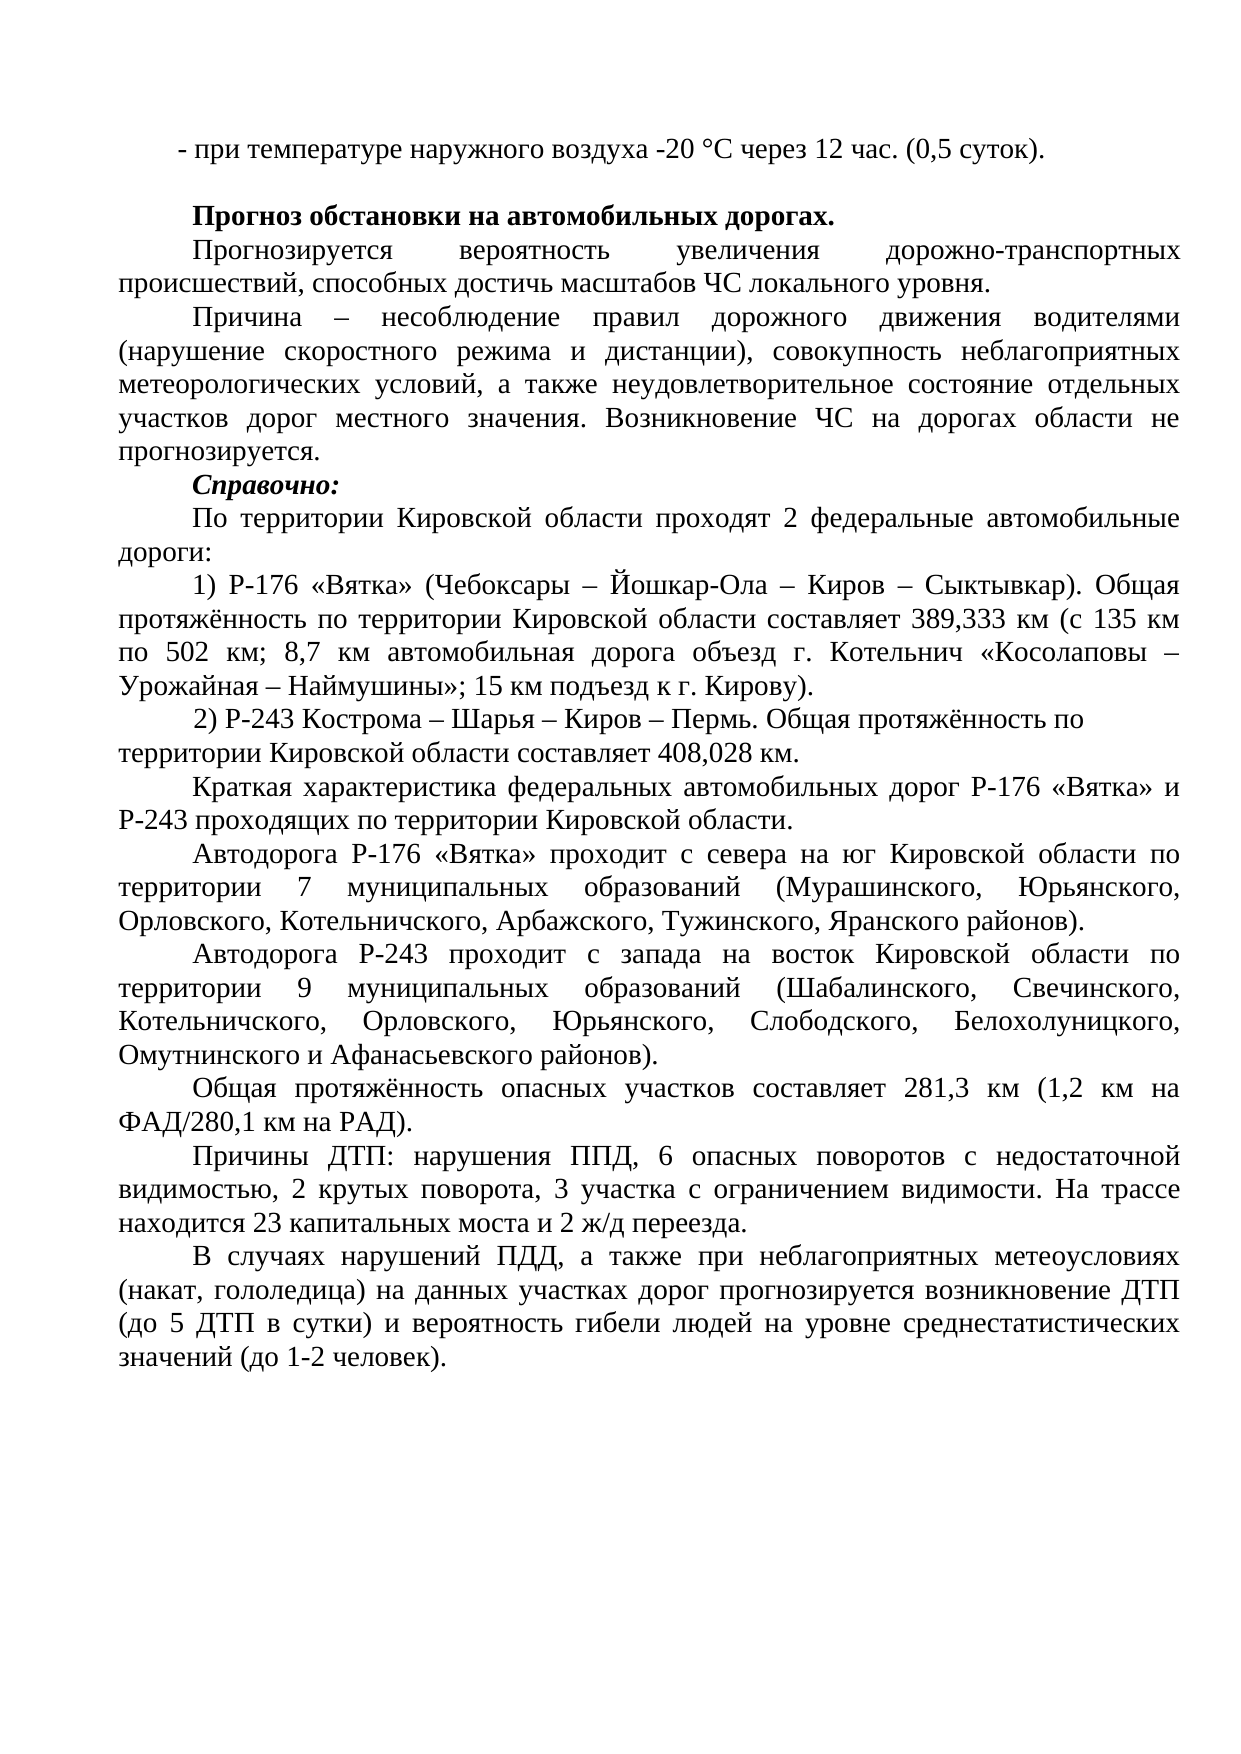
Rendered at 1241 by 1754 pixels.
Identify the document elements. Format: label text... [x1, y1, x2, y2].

text Краткая характеристика федеральных автомобильных дорог Р-176 «Вятка» и Р-243 проходящих по территории Кировской области. [118, 769, 1181, 836]
text В случаях нарушений ПДД, а также при неблагоприятных метеоусловиях (накат, гололедица) на данных участках дорог прогнозируется возникновение ДТП (до 5 ДТП в сутки) и вероятность гибели людей на уровне среднестатистических значений (до 1-2 человек). [118, 1238, 1181, 1372]
text 2) Р-243 Кострома – Шарья – Киров – Пермь. Общая протяжённость по территории Кировской области составляет . [118, 702, 1181, 769]
text Причина – несоблюдение правил дорожного движения водителями (нарушение скоростного режима и дистанции), совокупность неблагоприятных метеорологических условий, а также неудовлетворительное состояние отдельных участков дорог местного значения. Возникновение ЧС на дорогах области не прогнозируется. [118, 299, 1181, 467]
text Справочно: [118, 467, 1181, 500]
text По территории Кировской области проходят 2 федеральные автомобильные дороги: [118, 500, 1181, 567]
text Автодорога Р-243 проходит с запада на восток Кировской области по территории 9 муниципальных образований (Шабалинского, Свечинского, Котельничского, Орловского, Юрьянского, Слободского, Белохолуницкого, Омутнинского и Афанасьевского районов). [118, 936, 1181, 1071]
text Прогноз обстановки на автомобильных дорогах. [118, 198, 1181, 232]
text Причины ДТП: нарушения ППД, 6 опасных поворотов с недостаточной видимостью, 2 крутых поворота, 3 участка с ограничением видимости. На трассе находится 23 капитальных моста и 2 ж/д переезда. [118, 1138, 1181, 1238]
text 1) Р-176 «Вятка» (Чебоксары – Йошкар-Ола – Киров – Сыктывкар). Общая протяжённость по территории Кировской области составляет (с по ; автомобильная дорога объезд г. Котельнич «Косолаповы – Урожайная – Наймушины»; подъезд к г. Кирову). [118, 567, 1181, 702]
text Автодорога Р-176 «Вятка» проходит с севера на юг Кировской области по территории 7 муниципальных образований (Мурашинского, Юрьянского, Орловского, Котельничского, Арбажского, Тужинского, Яранского районов). [118, 836, 1181, 936]
text - при температуре наружного воздуха -20 °C через 12 час. (0,5 суток). [118, 131, 1181, 165]
text Прогнозируется вероятность увеличения дорожно-транспортных происшествий, способных достичь масштабов ЧС локального уровня. [118, 232, 1181, 299]
text Общая протяжённость опасных участков составляет 281,3 км (1,2 км на ФАД/280,1 км на РАД). [118, 1071, 1181, 1138]
